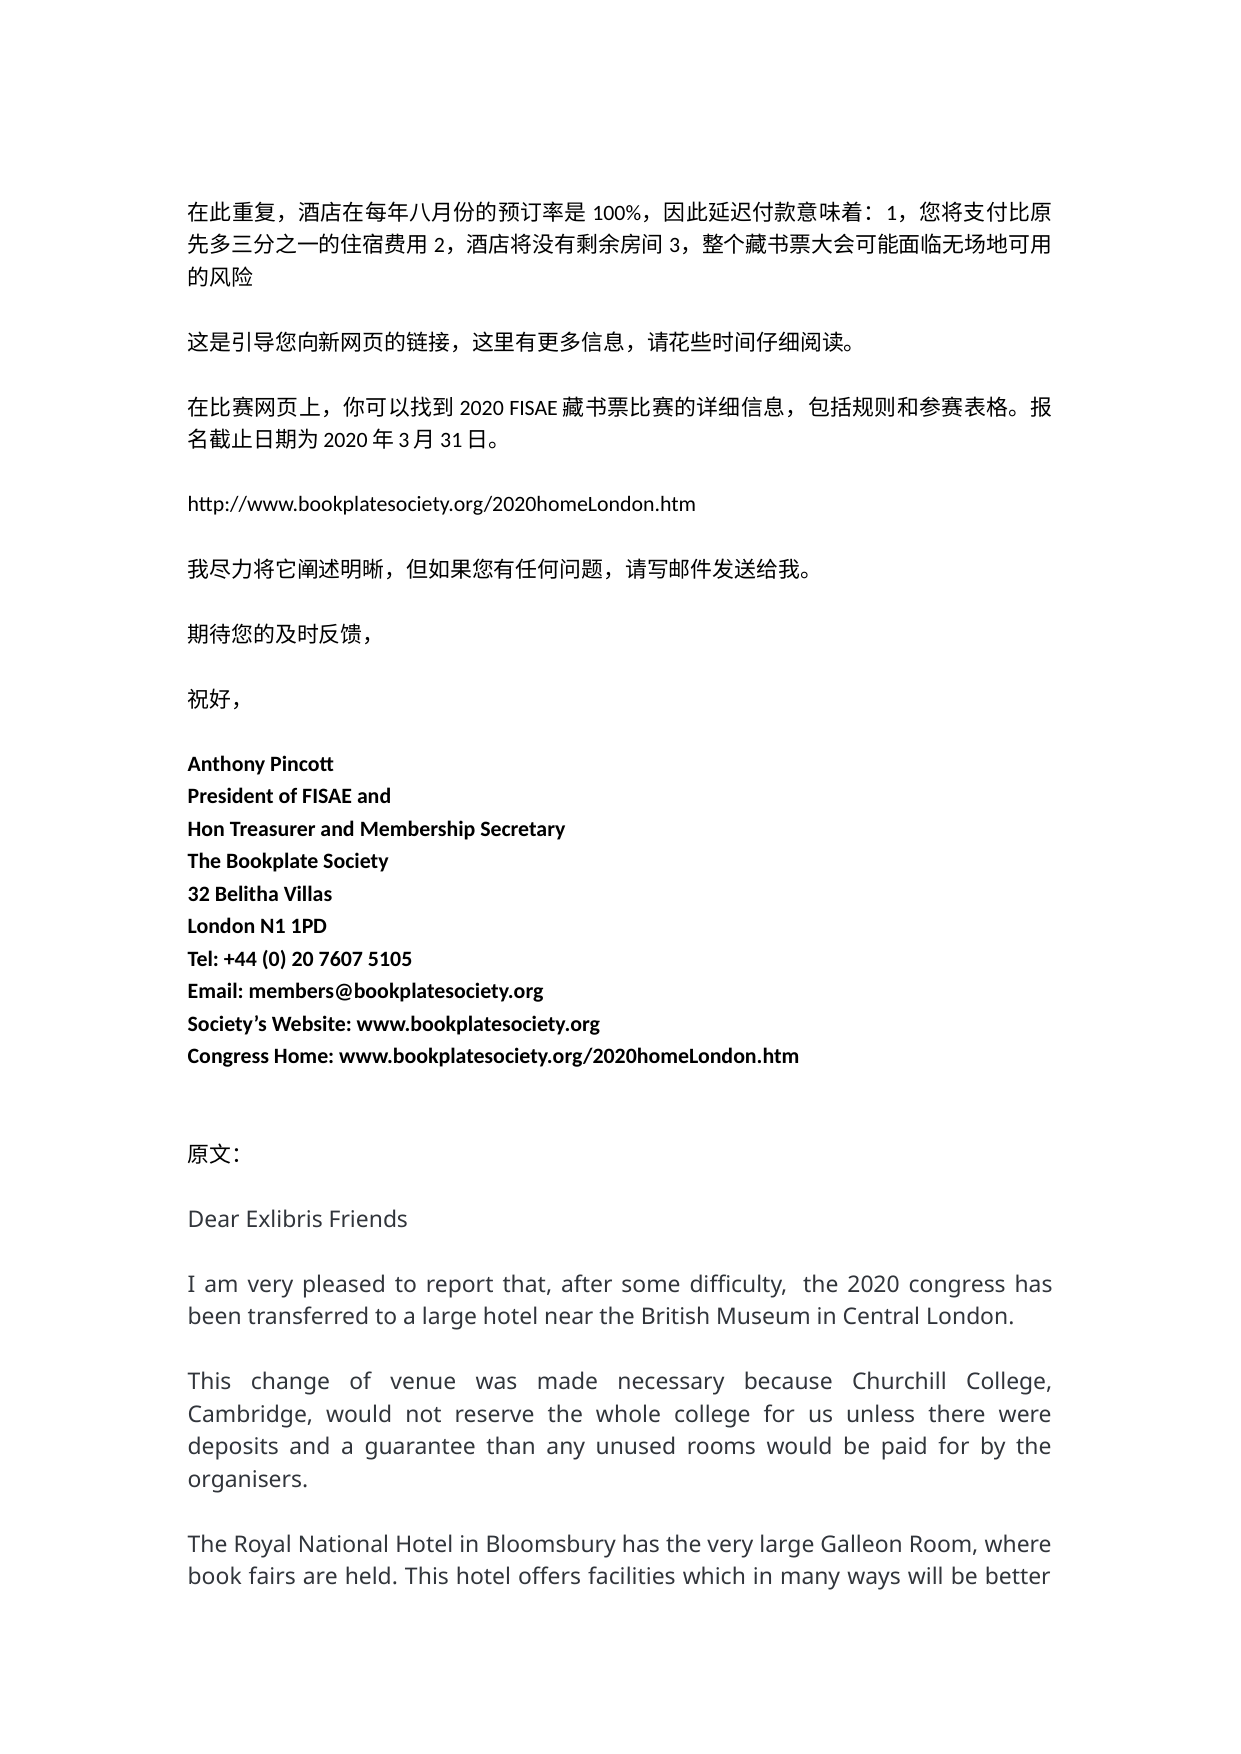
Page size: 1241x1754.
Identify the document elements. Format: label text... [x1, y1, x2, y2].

text 期待您的及时反馈， [187, 617, 1053, 649]
text Dear Exlibris Friends [187, 1202, 1053, 1234]
text Tel: +44 (0) 20 7607 5105 [187, 942, 1053, 974]
text This change of venue was made necessary because Churchill College, Cambridge, would not reserve the whole college for us unless there were deposits and a guarantee than any unused rooms would be paid for by the organisers. [187, 1364, 1053, 1494]
text Hon Treasurer and Membership Secretary [187, 812, 1053, 844]
text I am very pleased to report that, after some difficulty, the 2020 congress has been transferred to a large hotel near the British Museum in Central London. [187, 1267, 1053, 1332]
text 祝好， [187, 682, 1053, 714]
text Email: members@bookplatesociety.org [187, 974, 1053, 1007]
text The Bookplate Society [187, 844, 1053, 877]
text 原文： [187, 1137, 1053, 1169]
text 我尽力将它阐述明晰，但如果您有任何问题，请写邮件发送给我。 [187, 552, 1053, 584]
text President of FISAE and [187, 779, 1053, 812]
text 这是引导您向新网页的链接，这里有更多信息，请花些时间仔细阅读。 [187, 324, 1053, 357]
text Congress Home: www.bookplatesociety.org/2020homeLondon.htm [187, 1039, 1053, 1072]
text 32 Belitha Villas [187, 877, 1053, 909]
text 在此重复，酒店在每年八月份的预订率是100%，因此延迟付款意味着：1，您将支付比原先多三分之一的住宿费用 2，酒店将没有剩余房间 3，整个藏书票大会可能面临无场地可用的风险 [187, 194, 1053, 292]
text 在比赛网页上，你可以找到2020 FISAE藏书票比赛的详细信息，包括规则和参赛表格。报名截止日期为2020年3月31日。 [187, 389, 1053, 454]
text Society’s Website: www.bookplatesociety.org [187, 1007, 1053, 1039]
text London N1 1PD [187, 909, 1053, 942]
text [187, 1527, 1053, 1592]
text http://www.bookplatesociety.org/2020homeLondon.htm [187, 487, 1053, 519]
text Anthony Pincott [187, 747, 1053, 779]
